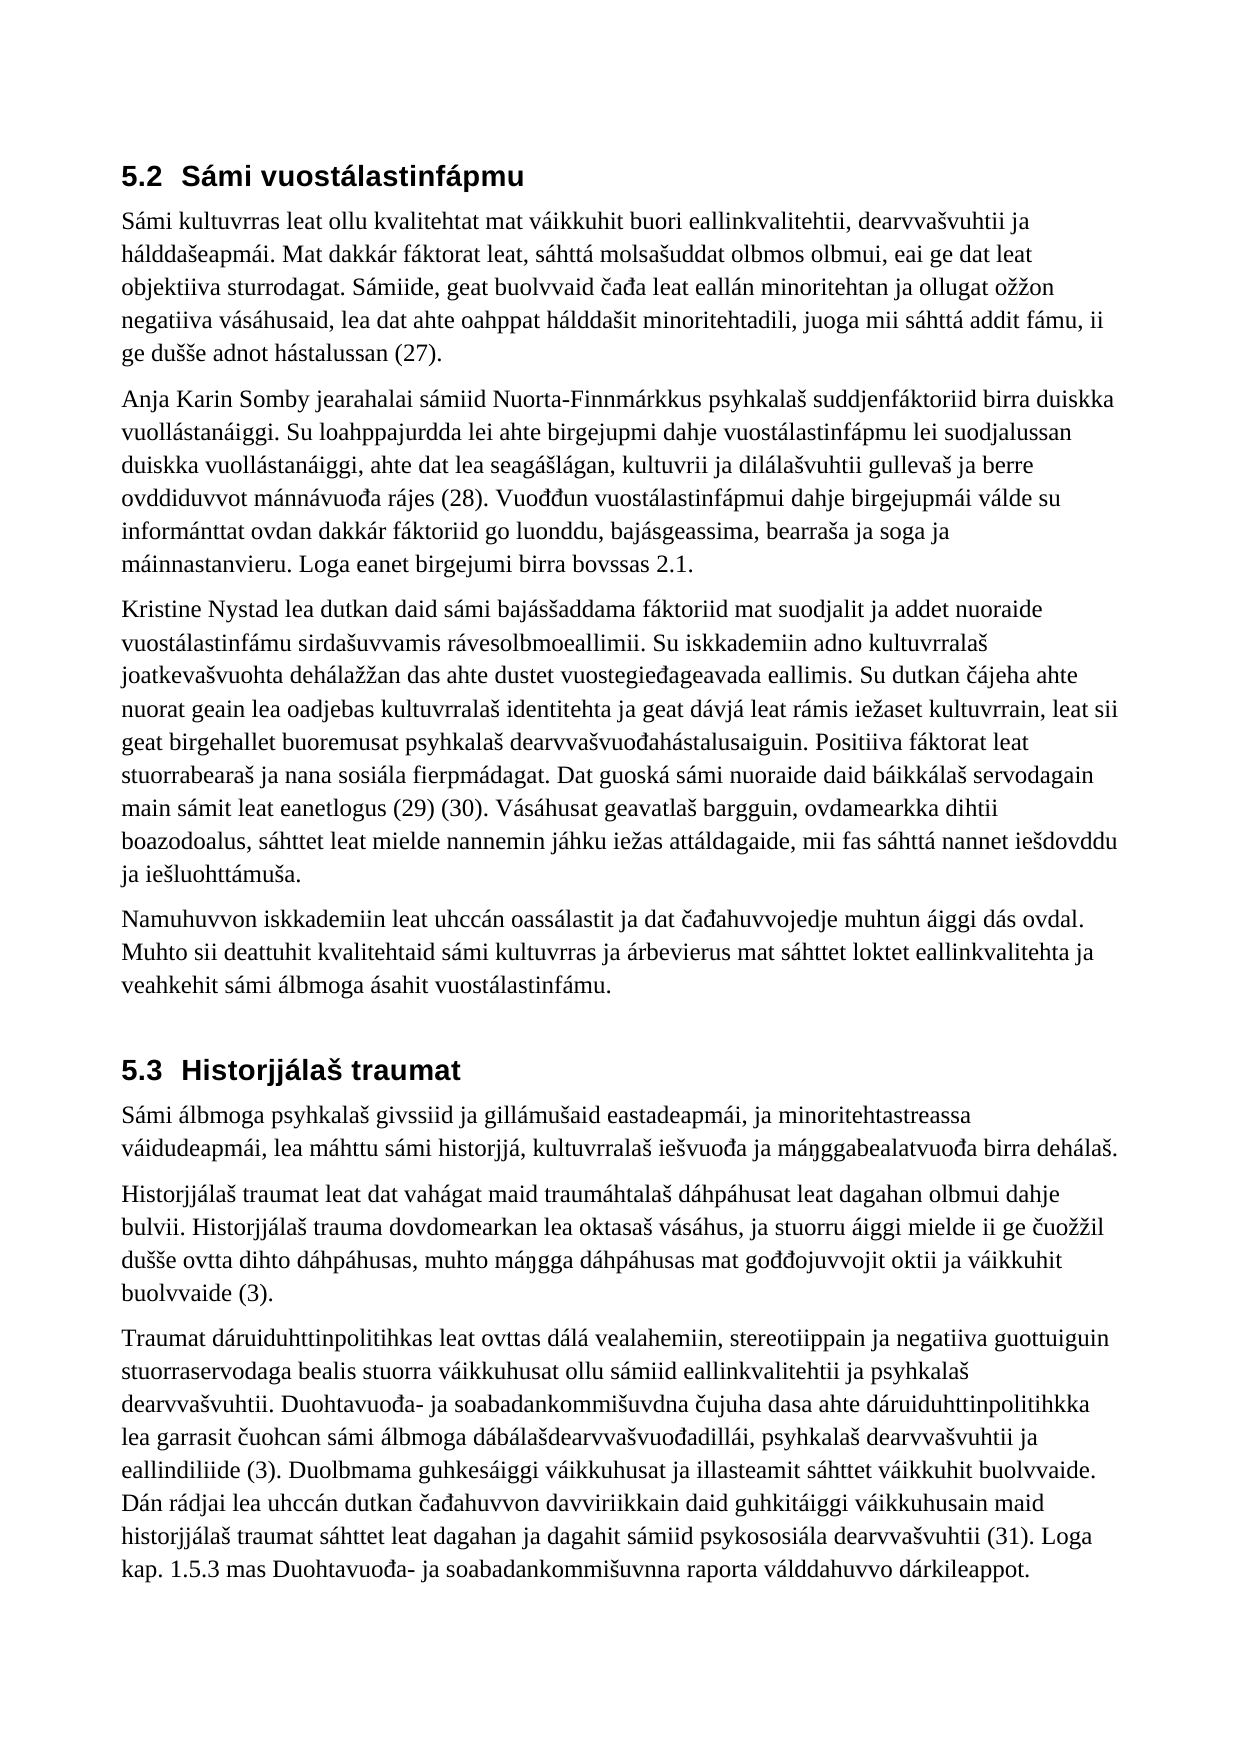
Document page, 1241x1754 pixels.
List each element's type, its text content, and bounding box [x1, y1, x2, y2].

text Kristine Nystad lea dutkan daid sámi bajásšaddama fáktoriid mat suodjalit ja addet nuoraide vuostálastinfámu sirdašuvvamis rávesolbmoeallimii. Su iskkademiin adno kultuvrralaš joatkevašvuohta dehálažžan das ahte dustet vuostegieđageavada eallimis. Su dutkan čájeha ahte nuorat geain lea oadjebas kultuvrralaš identitehta ja geat dávjá leat rámis iežaset kultuvrrain, leat sii geat birgehallet buoremusat psyhkalaš dearvvašvuođahástalusaiguin. Positiiva fáktorat leat stuorrabearaš ja nana sosiála fierpmádagat. Dat guoská sámi nuoraide daid báikkálaš servodagain main sámit leat eanetlogus (29) (30). Vásáhusat geavatlaš bargguin, ovdamearkka dihtii boazodoalus, sáhttet leat mielde nannemin jáhku iežas attáldagaide, mii fas sáhttá nannet iešdovddu ja iešluohttámuša. [121, 594, 1119, 887]
text Sámi kultuvrras leat ollu kvalitehtat mat váikkuhit buori eallinkvalitehtii, dearvvašvuhtii ja hálddašeapmái. Mat dakkár fáktorat leat, sáhttá molsašuddat olbmos olbmui, eai ge dat leat objektiiva sturrodagat. Sámiide, geat buolvvaid čađa leat eallán minoritehtan ja ollugat ožžon negatiiva vásáhusaid, lea dat ahte oahppat hálddašit minoritehtadili, juoga mii sáhttá addit fámu, ii ge dušše adnot hástalussan (27). [121, 206, 1119, 367]
subtitle Sámi vuostálastinfápmu [121, 159, 1119, 193]
subtitle Historjjálaš traumat [121, 1053, 1119, 1087]
text Anja Karin Somby jearahalai sámiid Nuorta-Finnmárkkus psyhkalaš suddjenfáktoriid birra duiskka vuollástanáiggi. Su loahppajurdda lei ahte birgejupmi dahje vuostálastinfápmu lei suodjalussan duiskka vuollástanáiggi, ahte dat lea seagášlágan, kultuvrii ja dilálašvuhtii gullevaš ja berre ovddiduvvot mánnávuođa rájes (28). Vuođđun vuostálastinfápmui dahje birgejupmái válde su informánttat ovdan dakkár fáktoriid go luonddu, bajásgeassima, bearraša ja soga ja máinnastanvieru. Loga eanet birgejumi birra bovssas 2.1. [121, 384, 1119, 578]
text Sámi álbmoga psyhkalaš givssiid ja gillámušaid eastadeapmái, ja minoritehtastreassa váidudeapmái, lea máhttu sámi historjjá, kultuvrralaš iešvuođa ja máŋggabealatvuođa birra dehálaš. [121, 1100, 1119, 1162]
text Historjjálaš traumat leat dat vahágat maid traumáhtalaš dáhpáhusat leat dagahan olbmui dahje bulvii. Historjjálaš trauma dovdomearkan lea oktasaš vásáhus, ja stuorru áiggi mielde ii ge čuožžil dušše ovtta dihto dáhpáhusas, muhto máŋgga dáhpáhusas mat gođđojuvvojit oktii ja váikkuhit buolvvaide (3). [121, 1179, 1119, 1307]
text Namuhuvvon iskkademiin leat uhccán oassálastit ja dat čađahuvvojedje muhtun áiggi dás ovdal. Muhto sii deattuhit kvalitehtaid sámi kultuvrras ja árbevierus mat sáhttet loktet eallinkvalitehta ja veahkehit sámi álbmoga ásahit vuostálastinfámu. [121, 904, 1119, 999]
text Traumat dáruiduhttinpolitihkas leat ovttas dálá vealahemiin, stereotiippain ja negatiiva guottuiguin stuorraservodaga bealis stuorra váikkuhusat ollu sámiid eallinkvalitehtii ja psyhkalaš dearvvašvuhtii. Duohtavuođa- ja soabadankommišuvdna čujuha dasa ahte dáruiduhttinpolitihkka lea garrasit čuohcan sámi álbmoga dábálašdearvvašvuođadillái, psyhkalaš dearvvašvuhtii ja eallindiliide (3). Duolbmama guhkesáiggi váikkuhusat ja illasteamit sáhttet váikkuhit buolvvaide. Dán rádjai lea uhccán dutkan čađahuvvon davviriikkain daid guhkitáiggi váikkuhusain maid historjjálaš traumat sáhttet leat dagahan ja dagahit sámiid psykososiála dearvvašvuhtii (31). Loga kap. 1.5.3 mas Duohtavuođa- ja soabadankommišuvnna raporta válddahuvvo dárkileappot. [121, 1323, 1119, 1583]
